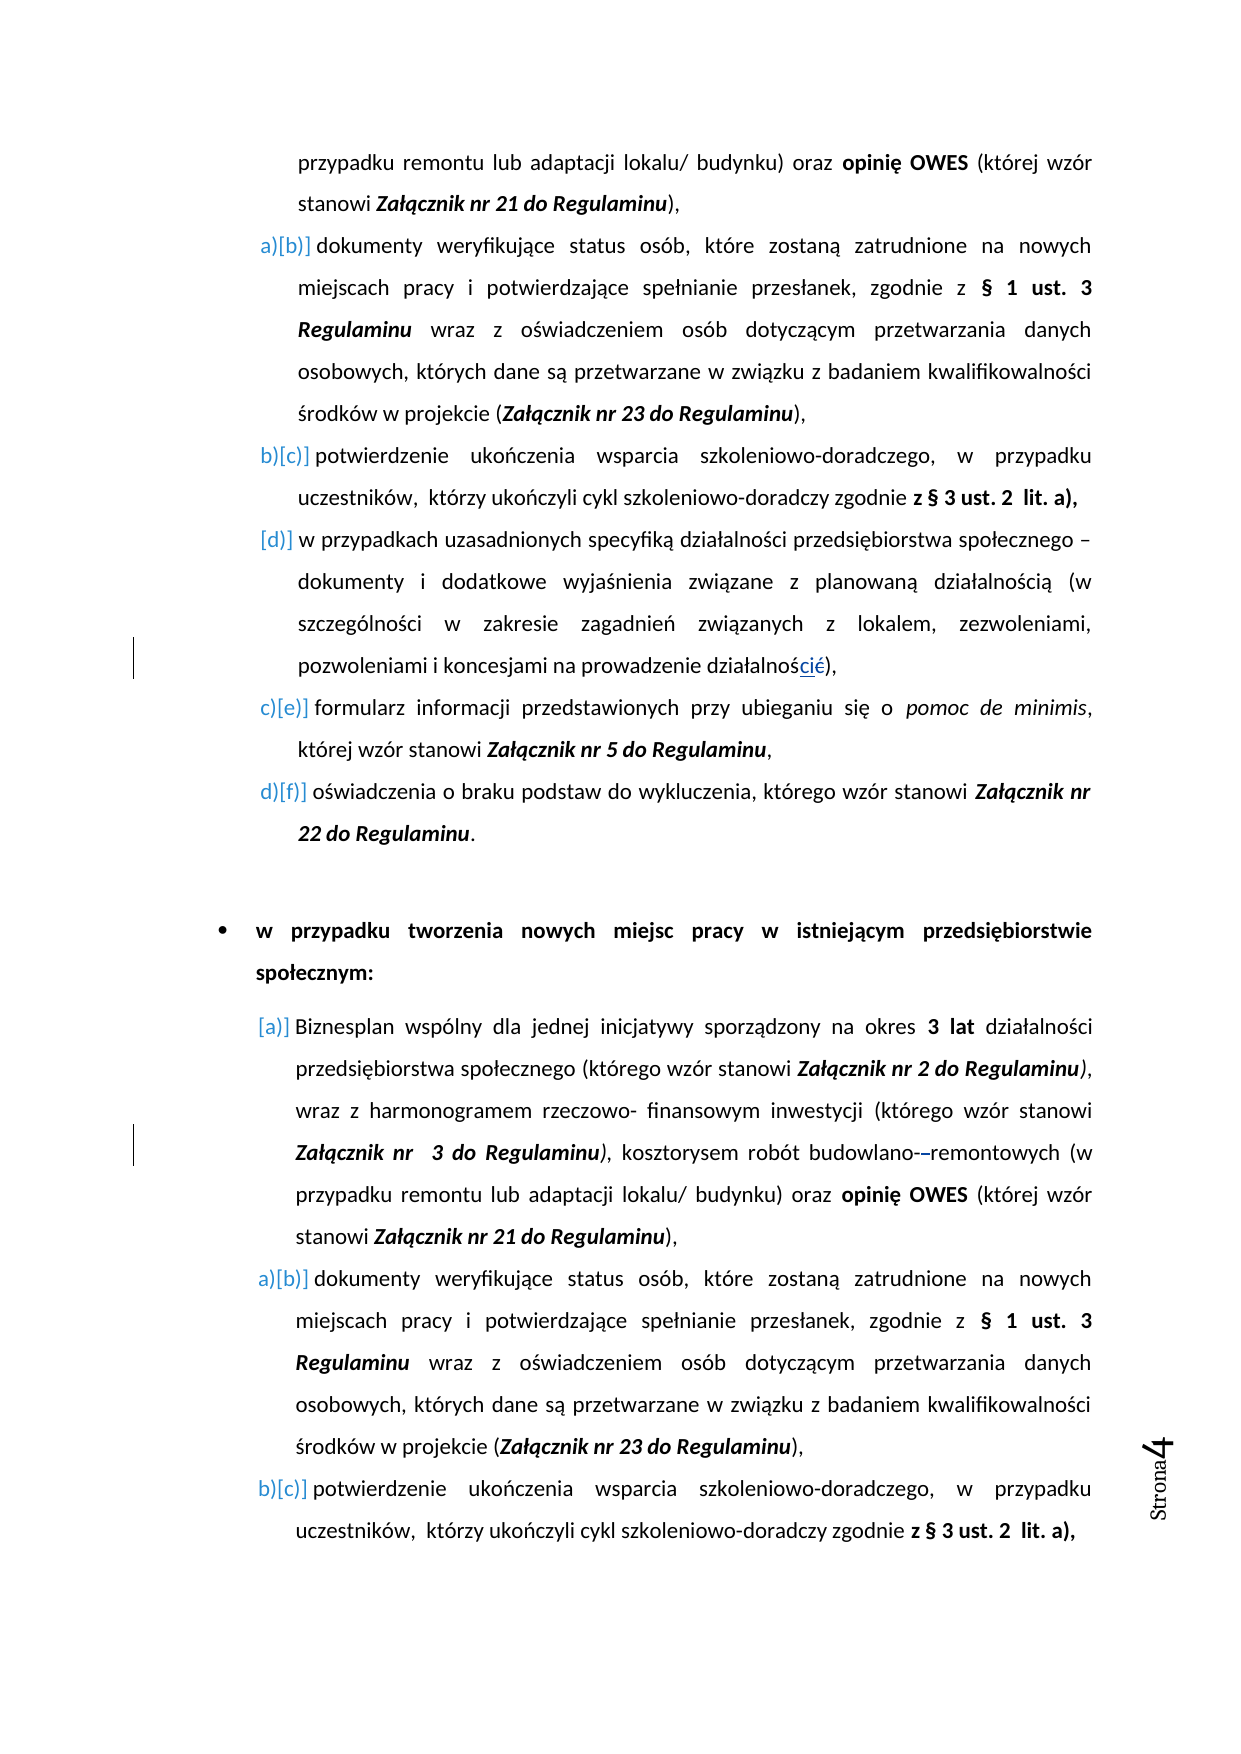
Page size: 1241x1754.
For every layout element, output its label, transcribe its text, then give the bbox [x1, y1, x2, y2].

list dokumenty weryfikujące status osób, które zostaną zatrudnione na nowych miejscach pracy i potwierdzające spełnianie przesłanek, zgodnie z § 1 ust. 3 Regulaminu wraz z oświadczeniem osób dotyczącym przetwarzania danych osobowych, których dane są przetwarzane w związku z badaniem kwalifikowalności środków w projekcie (Załącznik nr 23 do Regulaminu), [258, 1264, 1093, 1460]
list w przypadkach uzasadnionych specyfiką działalności przedsiębiorstwa społecznego – dokumenty i dodatkowe wyjaśnienia związane z planowaną działalnością (w szczególności w zakresie zagadnień związanych z lokalem, zezwoleniami, pozwoleniami i koncesjami na prowadzenie działalnoś), [260, 525, 1093, 679]
list oświadczenia o braku podstaw do wykluczenia, którego wzór stanowi Załącznik nr 22 do Regulaminu. [260, 777, 1093, 847]
list dokumenty weryfikujące status osób, które zostaną zatrudnione na nowych miejscach pracy i potwierdzające spełnianie przesłanek, zgodnie z § 1 ust. 3 Regulaminu wraz z oświadczeniem osób dotyczącym przetwarzania danych osobowych, których dane są przetwarzane w związku z badaniem kwalifikowalności środków w projekcie (Załącznik nr 23 do Regulaminu), [260, 232, 1093, 427]
list potwierdzenie ukończenia wsparcia szkoleniowo-doradczego, w przypadku uczestników, którzy ukończyli cykl szkoleniowo-doradczy zgodnie z § 3 ust. 2 lit. a), [260, 441, 1093, 511]
list potwierdzenie ukończenia wsparcia szkoleniowo-doradczego, w przypadku uczestników, którzy ukończyli cykl szkoleniowo-doradczy zgodnie z § 3 ust. 2 lit. a), [258, 1474, 1093, 1544]
list formularz informacji przedstawionych przy ubieganiu się o pomoc de minimis, której wzór stanowi Załącznik nr 5 do Regulaminu, [260, 693, 1093, 763]
list w przypadku tworzenia nowych miejsc pracy w istniejącym przedsiębiorstwie społecznym: [218, 916, 1093, 986]
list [260, 148, 1093, 218]
